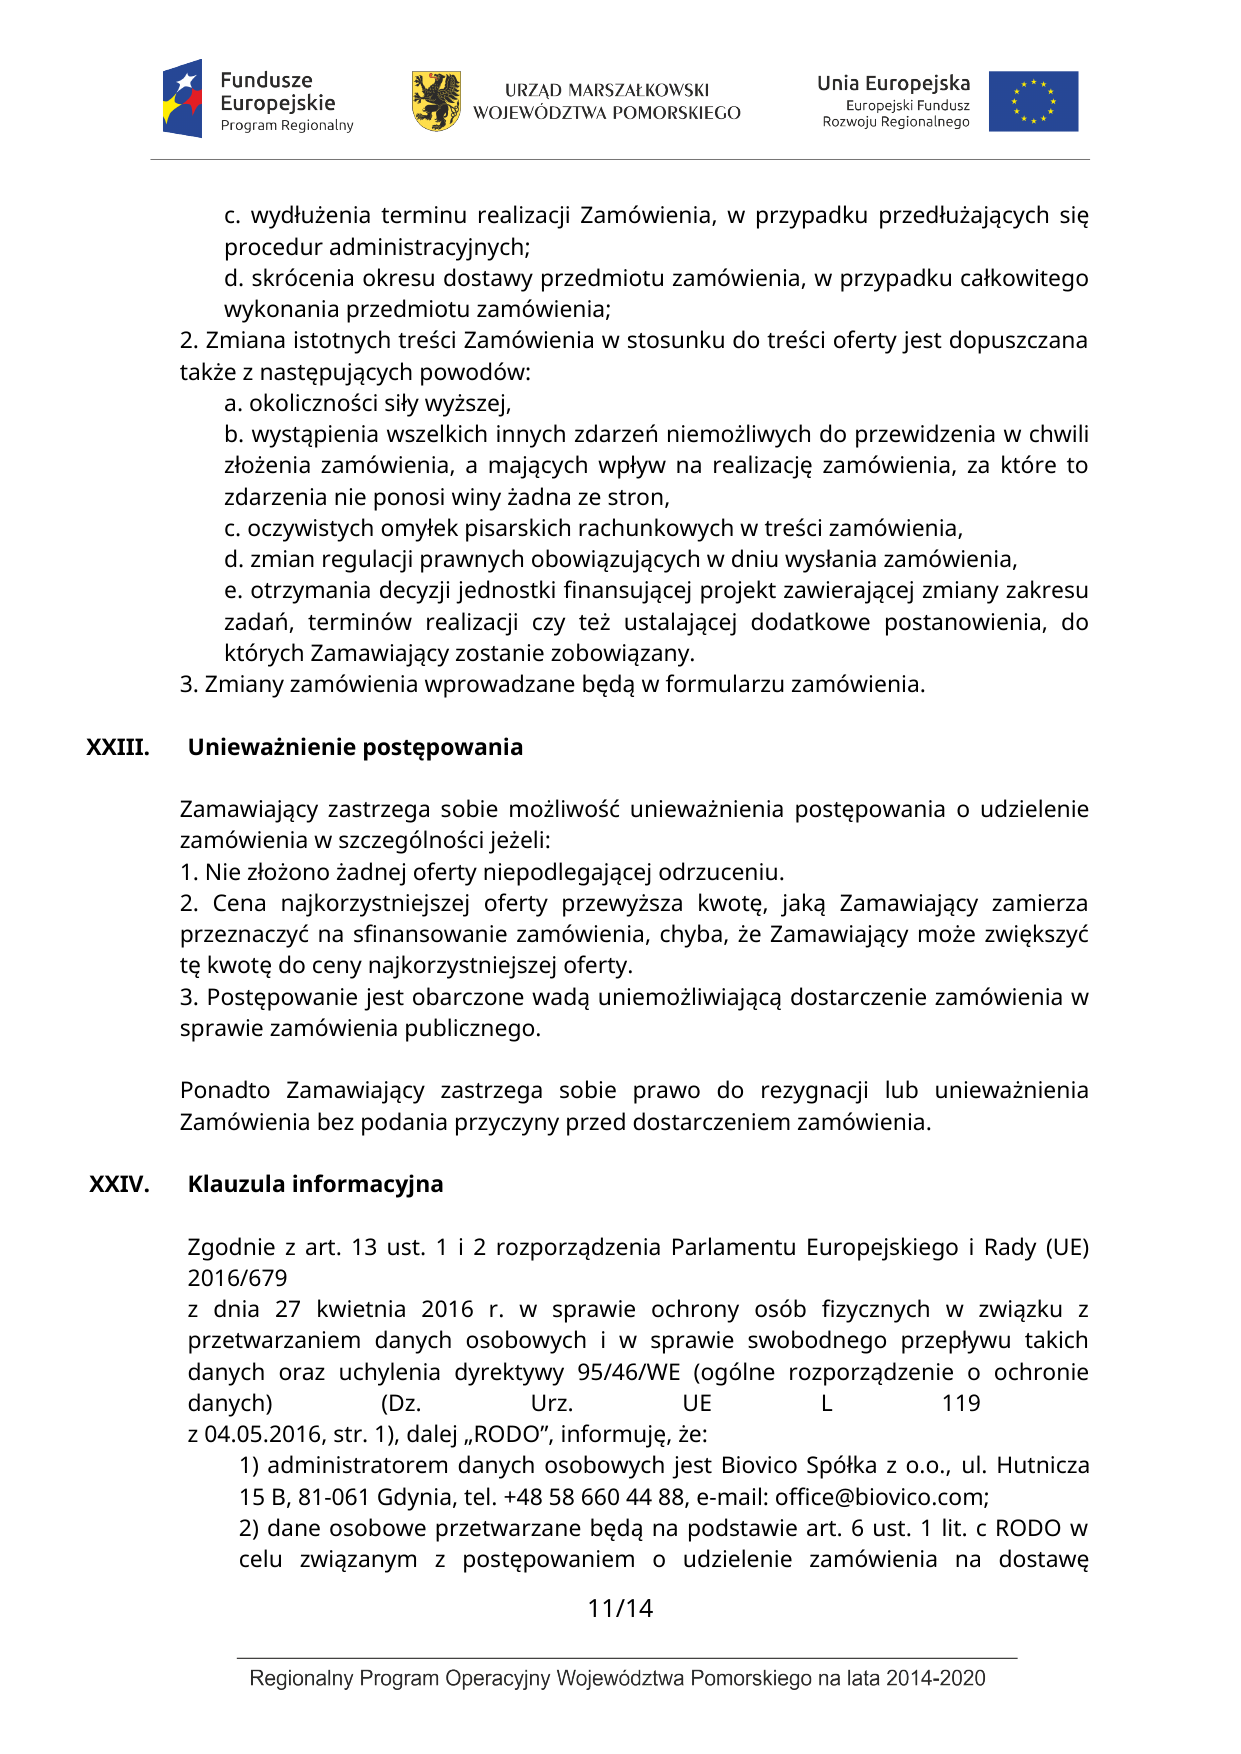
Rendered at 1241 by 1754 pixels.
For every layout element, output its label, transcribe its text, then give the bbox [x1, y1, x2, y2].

picture [236, 1657, 1018, 1690]
text 1. Nie złożono żadnej oferty niepodlegającej odrzuceniu. [179, 855, 1090, 887]
text e. otrzymania decyzji jednostki finansującej projekt zawierającej zmiany zakresu zadań, terminów realizacji czy też ustalającej dodatkowe postanowienia, do których Zamawiający zostanie zobowiązany. [224, 574, 1090, 668]
text d. zmian regulacji prawnych obowiązujących w dniu wysłania zamówienia, [224, 543, 1090, 574]
text d. skrócenia okresu dostawy przedmiotu zamówienia, w przypadku całkowitego wykonania przedmiotu zamówienia; [224, 262, 1090, 324]
list Klauzula informacyjna [150, 1168, 1090, 1199]
text b. wystąpienia wszelkich innych zdarzeń niemożliwych do przewidzenia w chwili złożenia zamówienia, a mających wpływ na realizację zamówienia, za które to zdarzenia nie ponosi winy żadna ze stron, [224, 418, 1090, 512]
text 2. Zmiana istotnych treści Zamówienia w stosunku do treści oferty jest dopuszczana także z następujących powodów: [179, 324, 1090, 387]
list Zgodnie z art. 13 ust. 1 i 2 rozporządzenia Parlamentu Europejskiego i Rady (UE) 2016/679 z dnia 27 kwietnia 2016 r. w sprawie ochrony osób fizycznych w związku z przetwarzaniem danych osobowych i w sprawie swobodnego przepływu takich danych oraz uchylenia dyrektywy 95/46/WE (ogólne rozporządzenie o ochronie danych) (Dz. Urz. UE L 119 z 04.05.2016, str. 1), dalej „RODO”, informuję, że: [187, 1230, 1090, 1449]
text Zamawiający zastrzega sobie możliwość unieważnienia postępowania o udzielenie zamówienia w szczególności jeżeli: [179, 793, 1090, 855]
list Unieważnienie postępowania [150, 730, 1090, 762]
text 3. Postępowanie jest obarczone wadą uniemożliwiającą dostarczenie zamówienia w sprawie zamówienia publicznego. [179, 980, 1090, 1043]
list 1) administratorem danych osobowych jest Biovico Spółka z o.o., ul. Hutnicza 15 B, 81-061 Gdynia, tel. +48 58 660 44 88, e-mail: office@biovico.com; [239, 1449, 1090, 1512]
text c. oczywistych omyłek pisarskich rachunkowych w treści zamówienia, [224, 512, 1090, 543]
text 3. Zmiany zamówienia wprowadzane będą w formularzu zamówienia. [179, 668, 1090, 699]
text a. okoliczności siły wyższej, [224, 387, 1090, 418]
picture [150, 59, 1091, 160]
text c. wydłużenia terminu realizacji Zamówienia, w przypadku przedłużających się procedur administracyjnych; [224, 199, 1090, 262]
text 2. Cena najkorzystniejszej oferty przewyższa kwotę, jaką Zamawiający zamierza przeznaczyć na sfinansowanie zamówienia, chyba, że Zamawiający może zwiększyć tę kwotę do ceny najkorzystniejszej oferty. [179, 887, 1090, 980]
text Ponadto Zamawiający zastrzega sobie prawo do rezygnacji lub unieważnienia Zamówienia bez podania przyczyny przed dostarczeniem zamówienia. [179, 1074, 1090, 1137]
